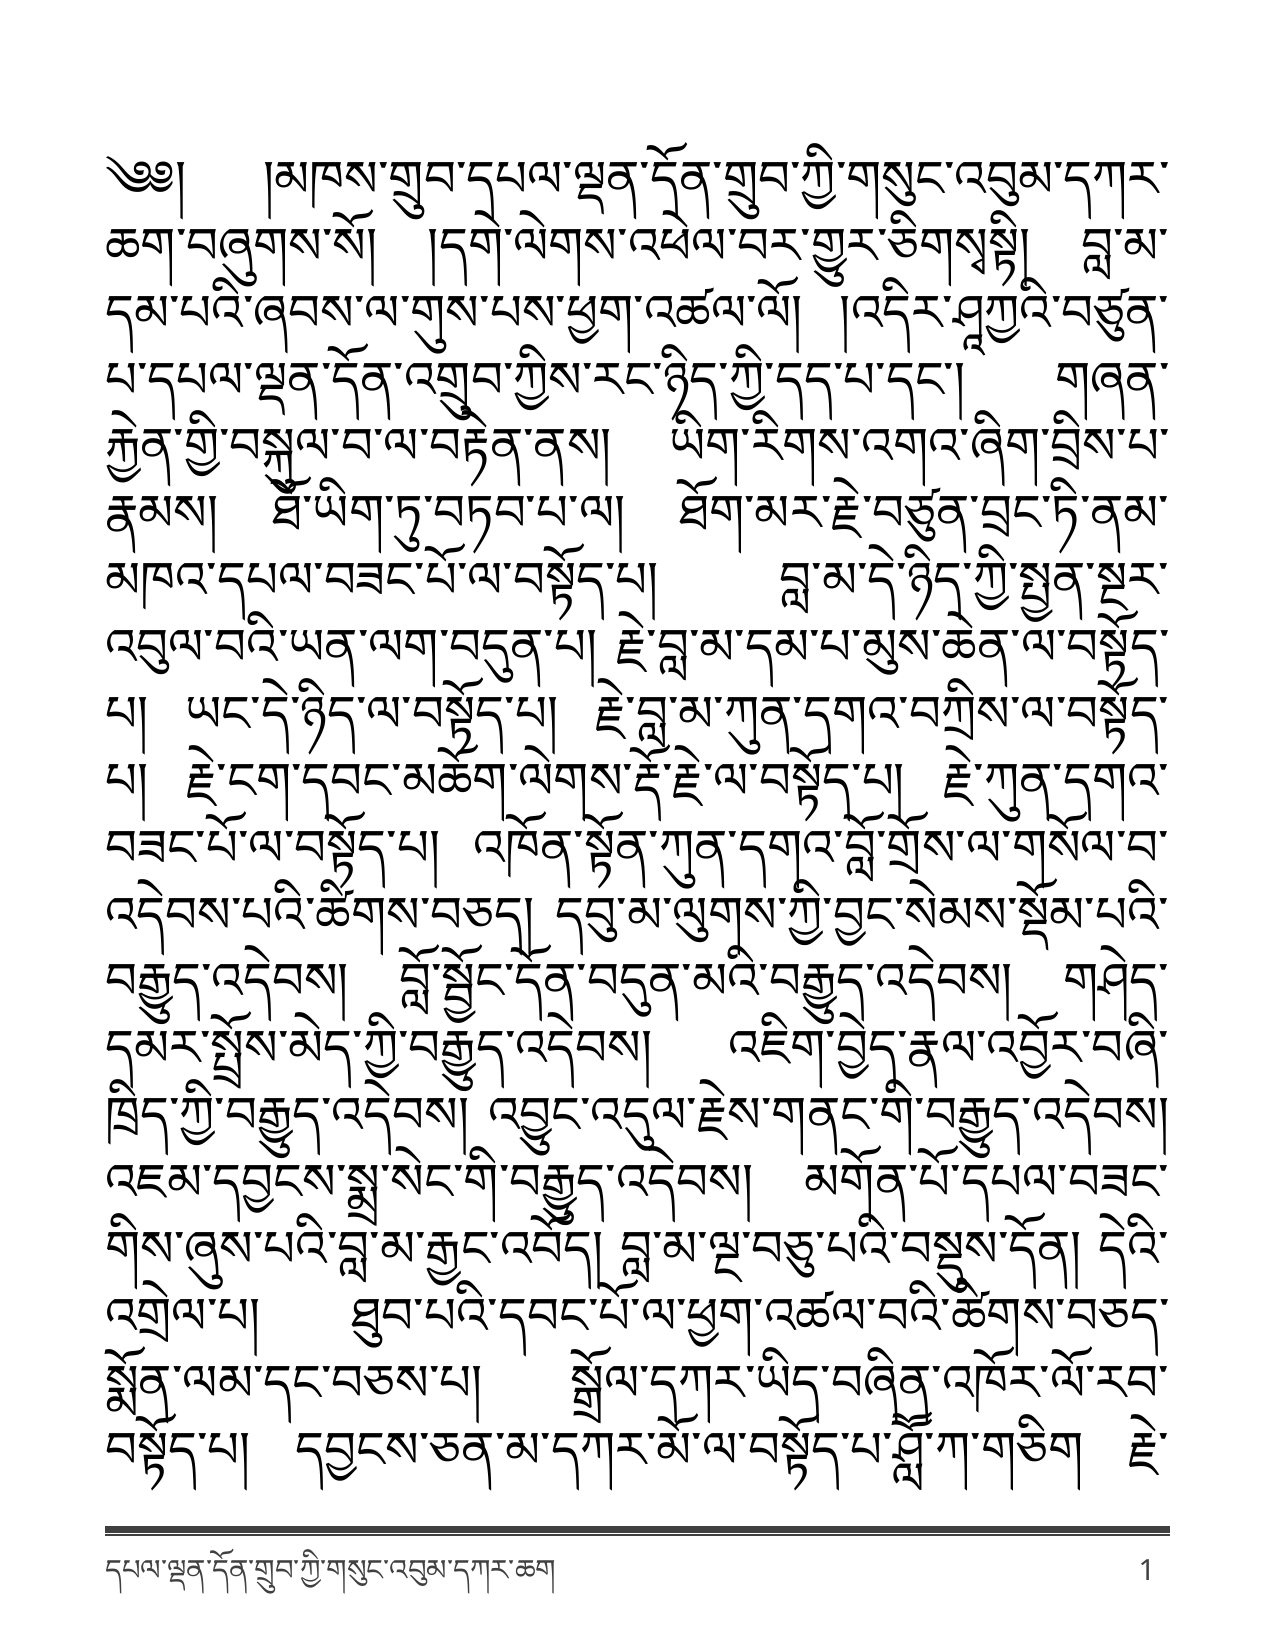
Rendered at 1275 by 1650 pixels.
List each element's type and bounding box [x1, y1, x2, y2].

text [105, 150, 1170, 1479]
